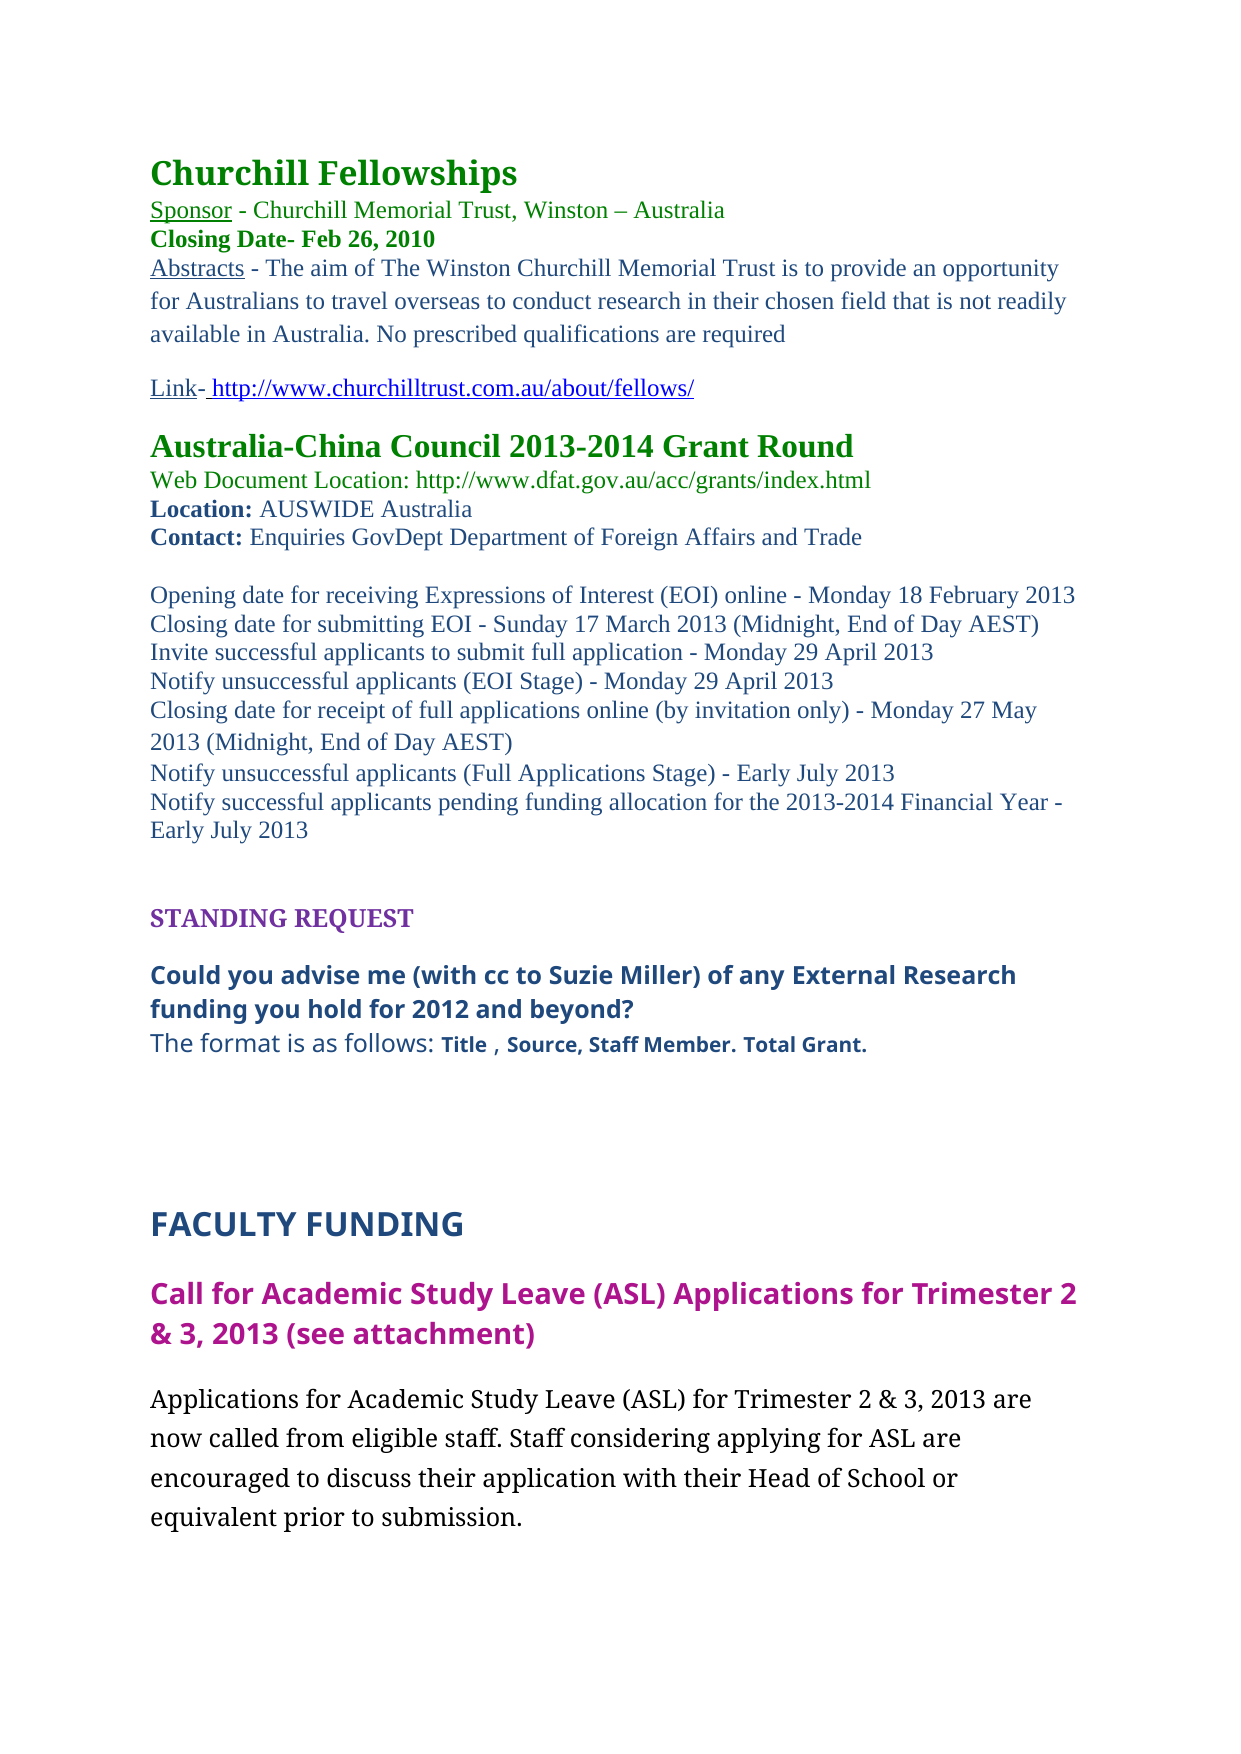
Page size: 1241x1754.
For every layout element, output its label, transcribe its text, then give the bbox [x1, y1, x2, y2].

text Link- http://www.churchilltrust.com.au/about/fellows/ [150, 373, 1090, 402]
text Australia-China Council 2013-2014 Grant Round [150, 427, 1090, 465]
text Invite successful applicants to submit full application - Monday 29 April 2013 [150, 637, 1090, 666]
text Churchill Fellowships [150, 150, 1090, 195]
text The format is as follows: Title , Source, Staff Member. Total Grant. [150, 1026, 1090, 1060]
text Closing Date- Feb 26, 2010 [150, 224, 1090, 253]
text Contact: Enquiries GovDept Department of Foreign Affairs and Trade [150, 522, 1090, 551]
text Opening date for receiving Expressions of Interest (EOI) online - Monday 18 February 2013 [150, 580, 1090, 609]
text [150, 1382, 1090, 1573]
text Web Document Location: http://www.dfat.gov.au/acc/grants/index.html [150, 465, 1090, 494]
text Notify successful applicants pending funding allocation for the 2013-2014 Financial Year - Early July 2013 [150, 787, 1090, 844]
text Could you advise me (with cc to Suzie Miller) of any External Research funding you hold for 2012 and beyond? [150, 958, 1090, 1026]
text Closing date for submitting EOI - Sunday 17 March 2013 (Midnight, End of Day AEST) [150, 609, 1090, 637]
text Sponsor - Churchill Memorial Trust, Winston – Australia [150, 195, 1090, 224]
text FACULTY FUNDING [150, 1200, 1090, 1246]
text Notify unsuccessful applicants (EOI Stage) - Monday 29 April 2013 [150, 666, 1090, 695]
text STANDING REQUEST [150, 901, 1090, 935]
text Notify unsuccessful applicants (Full Applications Stage) - Early July 2013 [150, 758, 1090, 787]
text Closing date for receipt of full applications online (by invitation only) - Monday 27 May 2013 (Midnight, End of Day AEST) [150, 695, 1090, 758]
subtitle Call for Academic Study Leave (ASL) Applications for Trimester 2 & 3, 2013 (see attachment) [150, 1273, 1090, 1353]
text Abstracts - The aim of The Winston Churchill Memorial Trust is to provide an opportunity for Australians to travel overseas to conduct research in their chosen field that is not readily available in Australia. No prescribed qualifications are required of the proposed project is a key factor and a desire to share the research findings with the Australian community must be displayed. The subject of the proposed project is limitless provided a benefit to Australia can be demonstrated. Fellowships will not be awarded to enable the applicant to obtain higher academic or formal qualifications, but proposals for professional or academic investigations will be entertained where the project would primarily benefit the Australian community. Churchill Fellowships will be awarded for the purpose of pursuing an overseas investigative project of a kind that is not fully available in Australia. [150, 253, 1090, 348]
text Location: AUSWIDE Australia [150, 494, 1090, 522]
